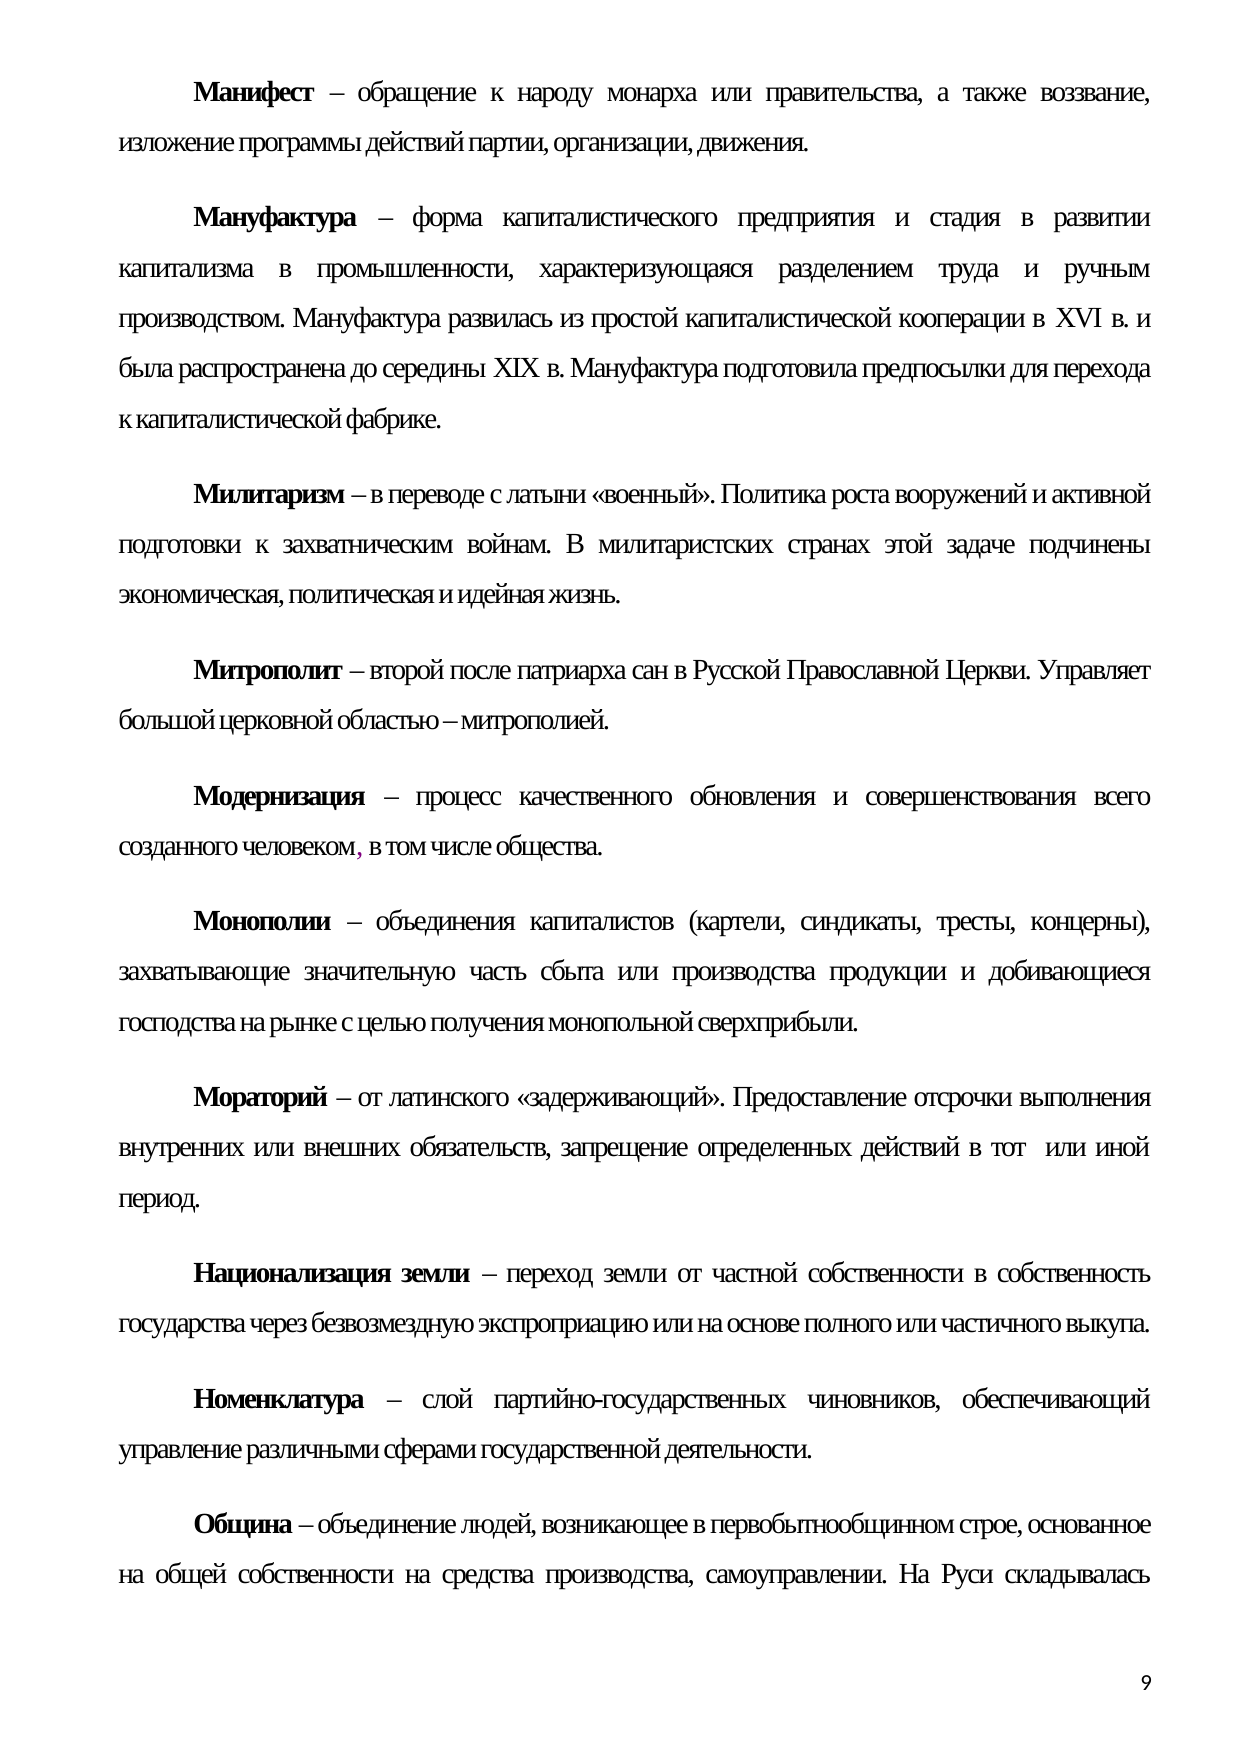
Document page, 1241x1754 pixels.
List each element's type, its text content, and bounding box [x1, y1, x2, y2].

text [118, 1506, 1152, 1590]
text Номенклатура – слой партийно-государственных чиновников, обеспечивающий управление различными сферами государственной деятельности. [118, 1381, 1152, 1464]
text Национализация земли – переход земли от частной собственности в собственность государства через безвозмездную экспроприацию или на основе полного или частичного выкупа. [118, 1255, 1152, 1339]
text Мануфактура – форма капиталистического предприятия и стадия в развитии капитализма в промышленности, характеризующаяся разделением труда и ручным производством. Мануфактура развилась из простой капиталистической кооперации в XVI в. и была распространена до середины XIX в. Мануфактура подготовила предпосылки для перехода к капиталистической фабрике. [118, 199, 1152, 434]
text Мораторий – от латинского «задерживающий». Предоставление отсрочки выполнения внутренних или внешних обязательств, запрещение определенных действий в тот или иной период. [118, 1079, 1152, 1213]
text Милитаризм – в переводе с латыни «военный». Политика роста вооружений и активной подготовки к захватническим войнам. В милитаристских странах этой задаче подчинены экономическая, политическая и идейная жизнь. [118, 476, 1152, 610]
text Модернизация – процесс качественного обновления и совершенствования всего созданного человеком, в том числе общества. [118, 778, 1152, 861]
text Митрополит – второй после патриарха сан в Русской Православной Церкви. Управляет большой церковной областью – митрополией. [118, 652, 1152, 736]
text Монополии – объединения капиталистов (картели, синдикаты, тресты, концерны), захватывающие значительную часть сбыта или производства продукции и добивающиеся господства на рынке с целью получения монопольной сверхприбыли. [118, 903, 1152, 1037]
text Манифест – обращение к народу монарха или правительства, а также воззвание, изложение программы действий партии, организации, движения. [118, 74, 1152, 158]
